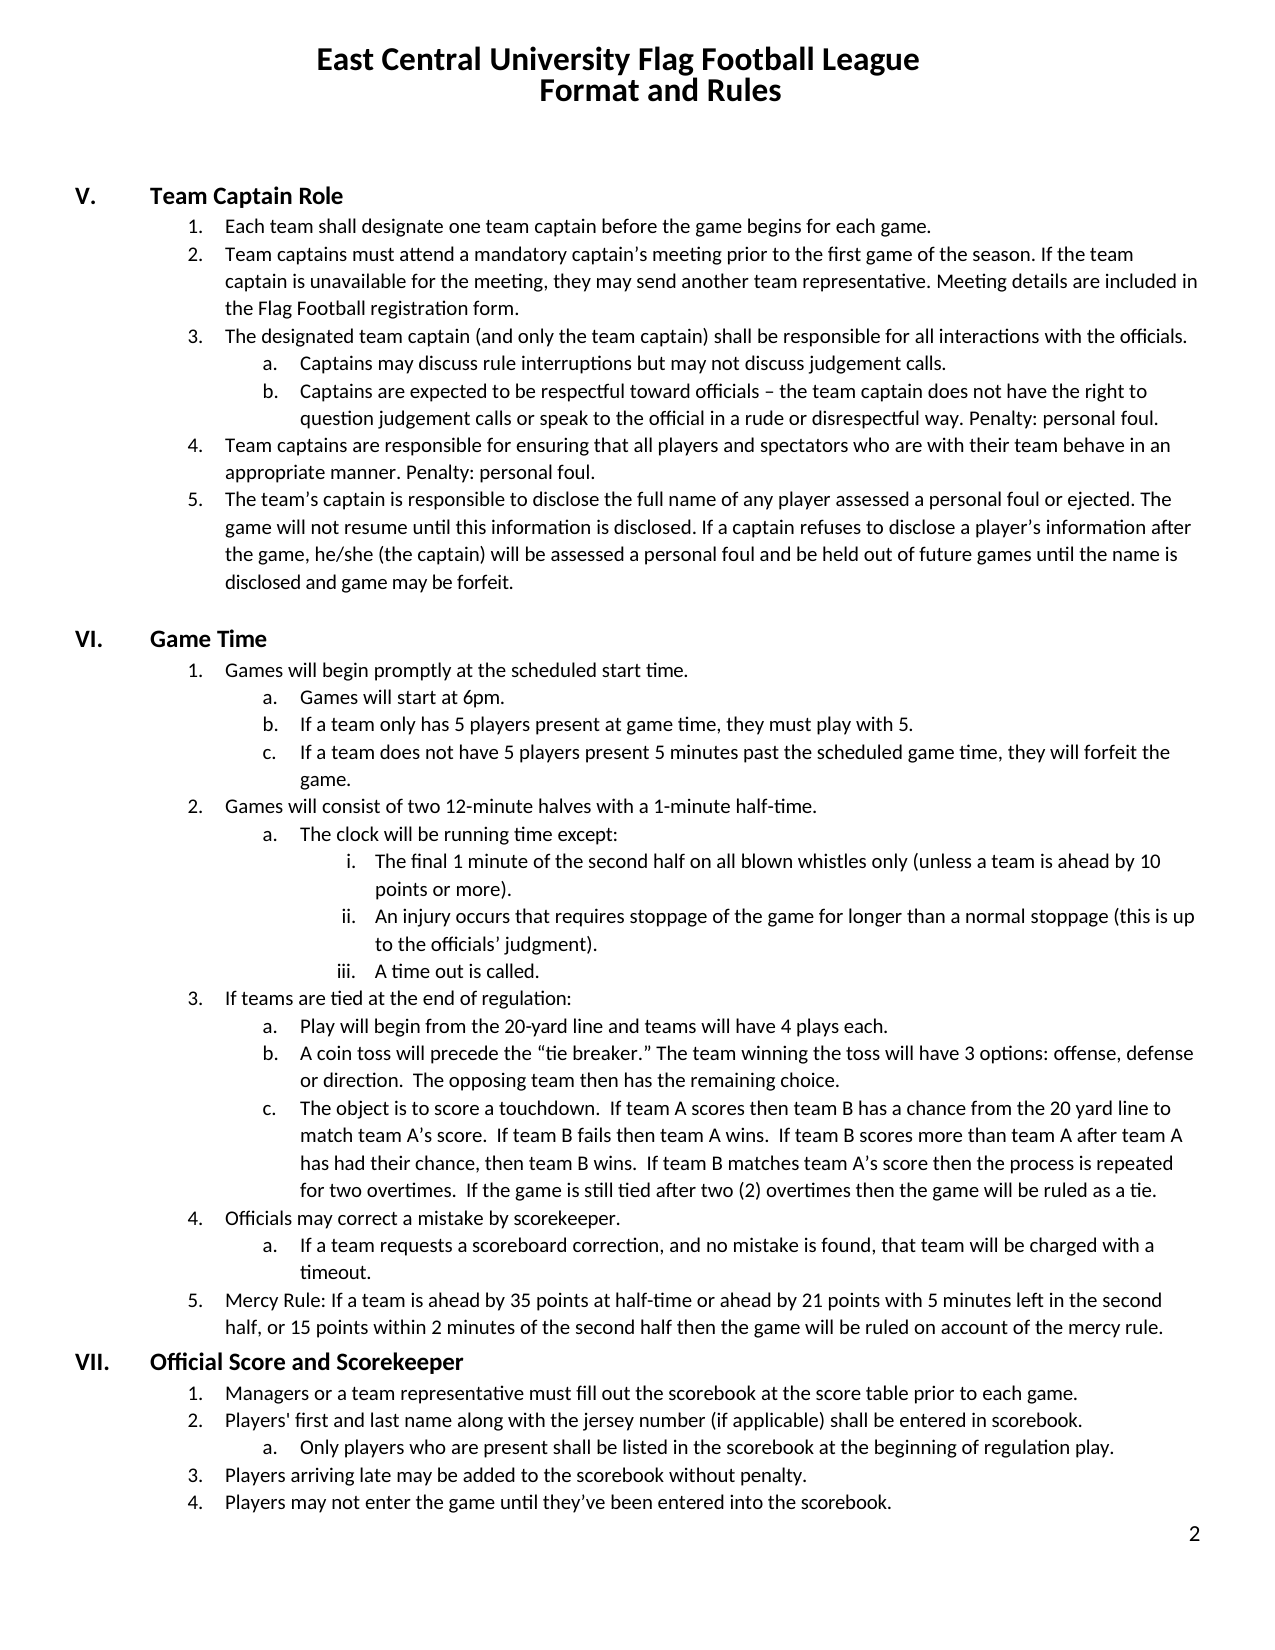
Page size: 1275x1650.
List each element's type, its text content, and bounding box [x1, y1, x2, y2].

list The team’s captain is responsible to disclose the full name of any player assessed a personal foul or ejected. The game will not resume until this information is disclosed. If a captain refuses to disclose a player’s information after the game, he/she (the captain) will be assessed a personal foul and be held out of future games until the name is disclosed and game may be forfeit. [187, 487, 1193, 594]
subtitle Official Score and Scorekeeper [75, 1346, 1235, 1377]
subtitle Game Time [75, 623, 1235, 654]
list Captains may discuss rule interruptions but may not discuss judgement calls. [262, 350, 1235, 376]
list Players' first and last name along with the jersey number (if applicable) shall be entered in scorebook. [187, 1407, 1235, 1432]
list Captains are expected to be respectful toward officials – the team captain does not have the right to question judgement calls or speak to the official in a rude or disrespectful way. Penalty: personal foul. [262, 378, 1160, 431]
list Managers or a team representative must fill out the scorebook at the score table prior to each game. [187, 1380, 1235, 1405]
list Games will begin promptly at the scheduled start time. [187, 657, 1235, 682]
list Players may not enter the game until they’ve been entered into the scorebook. [187, 1489, 1235, 1515]
list Players arriving late may be added to the scorebook without penalty. [187, 1462, 1235, 1487]
list Team captains are responsible for ensuring that all players and spectators who are with their team behave in an appropriate manner. Penalty: personal foul. [187, 433, 1171, 485]
list Officials may correct a mistake by scorekeeper. [187, 1205, 1235, 1230]
list A time out is called. [337, 958, 1235, 983]
list The final 1 minute of the second half on all blown whistles only (unless a team is ahead by 10 points or more). [346, 848, 1162, 901]
list The object is to score a touchdown. If team A scores then team B has a chance from the 20 yard line to match team A’s score. If team B fails then team A wins. If team B scores more than team A after team A has had their chance, then team B wins. If team B matches team A’s score then the process is repeated for two overtimes. If the game is still tied after two (2) overtimes then the game will be ruled as a tie. [262, 1095, 1184, 1203]
list Only players who are present shall be listed in the scorebook at the beginning of regulation play. [262, 1434, 1235, 1460]
list Each team shall designate one team captain before the game begins for each game. [187, 213, 1235, 239]
list The designated team captain (and only the team captain) shall be responsible for all interactions with the officials. [187, 323, 1235, 348]
list Play will begin from the 20-yard line and teams will have 4 plays each. [262, 1013, 1235, 1038]
subtitle Team Captain Role [75, 180, 1235, 211]
list If teams are tied at the end of regulation: [187, 985, 1235, 1011]
list A coin toss will precede the “tie breaker.” The team winning the toss will have 3 options: offense, defense or direction. The opposing team then has the remaining choice. [262, 1040, 1195, 1093]
list If a team only has 5 players present at game time, they must play with 5. [262, 711, 1235, 737]
list The clock will be running time except: [262, 821, 1235, 847]
list An injury occurs that requires stoppage of the game for longer than a normal stoppage (this is up to the officials’ judgment). [341, 903, 1195, 956]
list Mercy Rule: If a team is ahead by 35 points at half-time or ahead by 21 points with 5 minutes left in the second half, or 15 points within 2 minutes of the second half then the game will be ruled on account of the mercy rule. [187, 1287, 1164, 1339]
list Games will start at 6pm. [262, 684, 1235, 709]
list Team captains must attend a mandatory captain’s meeting prior to the first game of the season. If the team captain is unavailable for the meeting, they may send another team representative. Meeting details are included in the Flag Football registration form. [187, 241, 1199, 321]
list If a team requests a scoreboard correction, and no mistake is found, that team will be charged with a timeout. [262, 1232, 1155, 1285]
list If a team does not have 5 players present 5 minutes past the scheduled game time, they will forfeit the game. [262, 739, 1171, 792]
list Games will consist of two 12-minute halves with a 1-minute half-time. [187, 794, 1235, 819]
